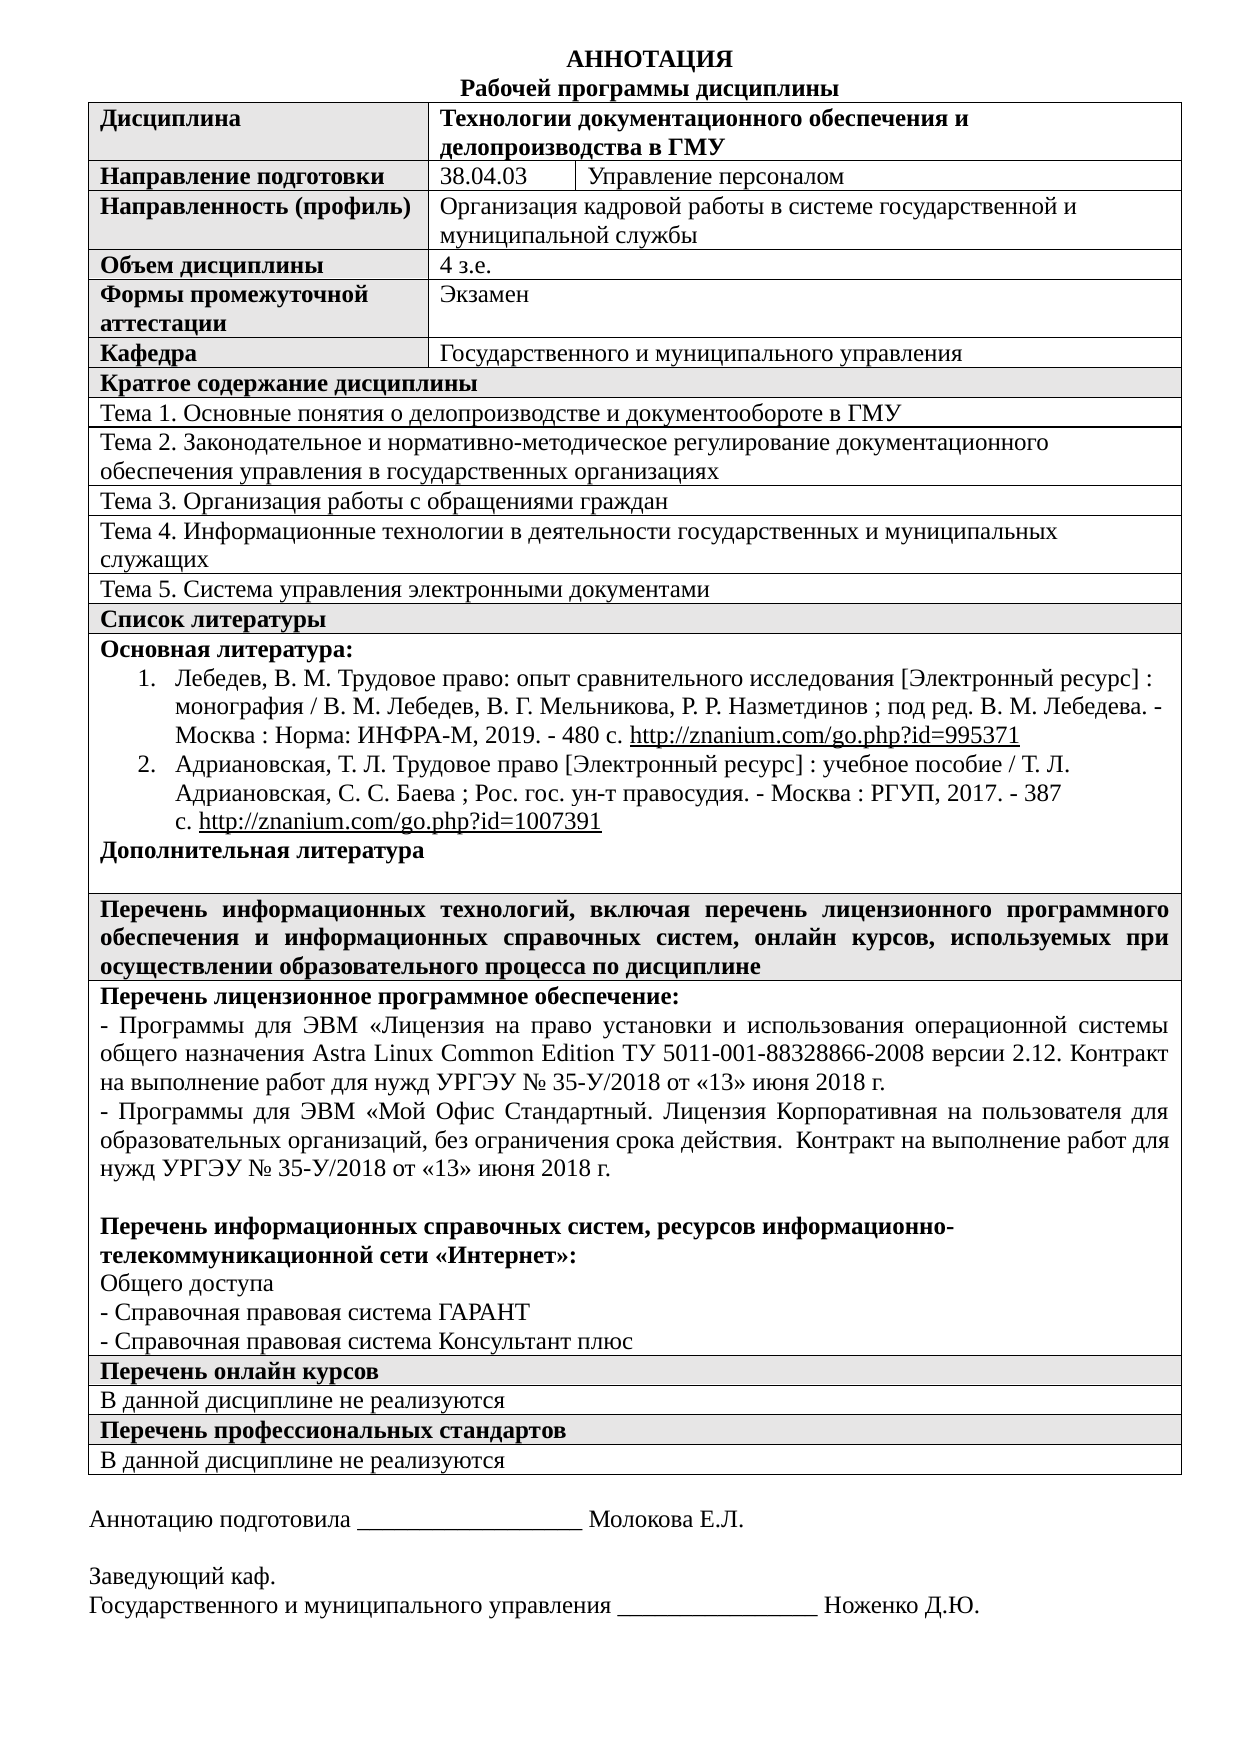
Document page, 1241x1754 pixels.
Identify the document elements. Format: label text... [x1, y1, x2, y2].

table_cell 4 з.е. [429, 250, 1181, 278]
table_cell Перечень лицензионное программное обеспечение: - Программы для ЭВМ «Лицензия на право установки и использования операционной системы общего назначения Astra Linux Common Edition ТУ 5011-001-88328866-2008 версии 2.12. Контракт на выполнение работ для нужд УРГЭУ № 35-У/2018 от «13» июня 2018 г. - Программы для ЭВМ «Мой Офис Стандартный. Лицензия Корпоративная на пользователя для образовательных организаций, без ограничения срока действия. Контракт на выполнение работ для нужд УРГЭУ № 35-У/2018 от «13» июня 2018 г. Перечень информационных справочных систем, ресурсов информационно-телекоммуникационной сети «Интернет»: Общего доступа - Справочная правовая система ГАРАНТ - Справочная правовая система Консультант плюс [89, 981, 1181, 1355]
table_cell В данной дисциплине не реализуются [89, 1386, 1181, 1414]
table_cell 38.04.03 [429, 161, 575, 190]
table_cell Формы промежуточной аттестации [89, 280, 428, 337]
table_cell Перечень информационных технологий, включая перечень лицензионного программного обеспечения и информационных справочных систем, онлайн курсов, используемых при осуществлении образовательного процесса по дисциплине [89, 894, 1181, 980]
text АННОТАЦИЯ [118, 44, 1181, 73]
table_cell Кратrое содержание дисциплины [89, 368, 1181, 397]
table_cell Тема 4. Информационные технологии в деятельности государственных и муниципальных служащих [89, 516, 1181, 573]
text Рабочей программы дисциплины [118, 73, 1181, 102]
table_cell Перечень онлайн курсов [89, 1356, 1181, 1384]
text Аннотацию подготовила __________________ Молокова Е.Л. [88, 1504, 1181, 1532]
text Заведующий каф. [88, 1561, 1181, 1590]
table_cell Основная литература: Лебедев, В. М. Трудовое право: опыт сравнительного исследования [Электронный ресурс] : монография / В. М. Лебедев, В. Г. Мельникова, Р. Р. Назметдинов ; под ред. В. М. Лебедева. - Москва : Норма: ИНФРА-М, 2019. - 480 с. http://znanium.com/go.php?id=995371 Адриановская, Т. Л. Трудовое право [Электронный ресурс] : учебное пособие / Т. Л. Адриановская, С. С. Баева ; Рос. гос. ун-т правосудия. - Москва : РГУП, 2017. - 387 с. http://znanium.com/go.php?id=1007391 Дополнительная литература [89, 634, 1181, 893]
table_header Технологии документационного обеспечения и делопроизводства в ГМУ [429, 103, 1181, 160]
table_cell Экзамен [429, 280, 1181, 337]
table_cell Тема 1. Основные понятия о делопроизводстве и документообороте в ГМУ [89, 398, 1181, 426]
table_cell Список литературы [89, 604, 1181, 633]
table_cell Государственного и муниципального управления [429, 338, 1181, 367]
table_cell Управление персоналом [576, 161, 1181, 190]
table_cell Тема 2. Законодательное и нормативно-методическое регулирование документационного обеспечения управления в государственных организациях [89, 428, 1181, 485]
table_cell Организация кадровой работы в системе государственной и муниципальной службы [429, 191, 1181, 249]
table_cell В данной дисциплине не реализуются [89, 1445, 1181, 1474]
table_header Дисциплина [89, 103, 428, 160]
table_cell Направленность (профиль) [89, 191, 428, 249]
table_cell Перечень профессиональных стандартов [89, 1415, 1181, 1444]
table_cell Направление подготовки [89, 161, 428, 190]
table_cell Кафедра [89, 338, 428, 367]
table_cell Тема 3. Организация работы с обращениями граждан [89, 486, 1181, 515]
text Государственного и муниципального управления ________________ Ноженко Д.Ю. [88, 1590, 1181, 1619]
table_cell Тема 5. Система управления электронными документами [89, 574, 1181, 603]
table_cell Объем дисциплины [89, 250, 428, 278]
